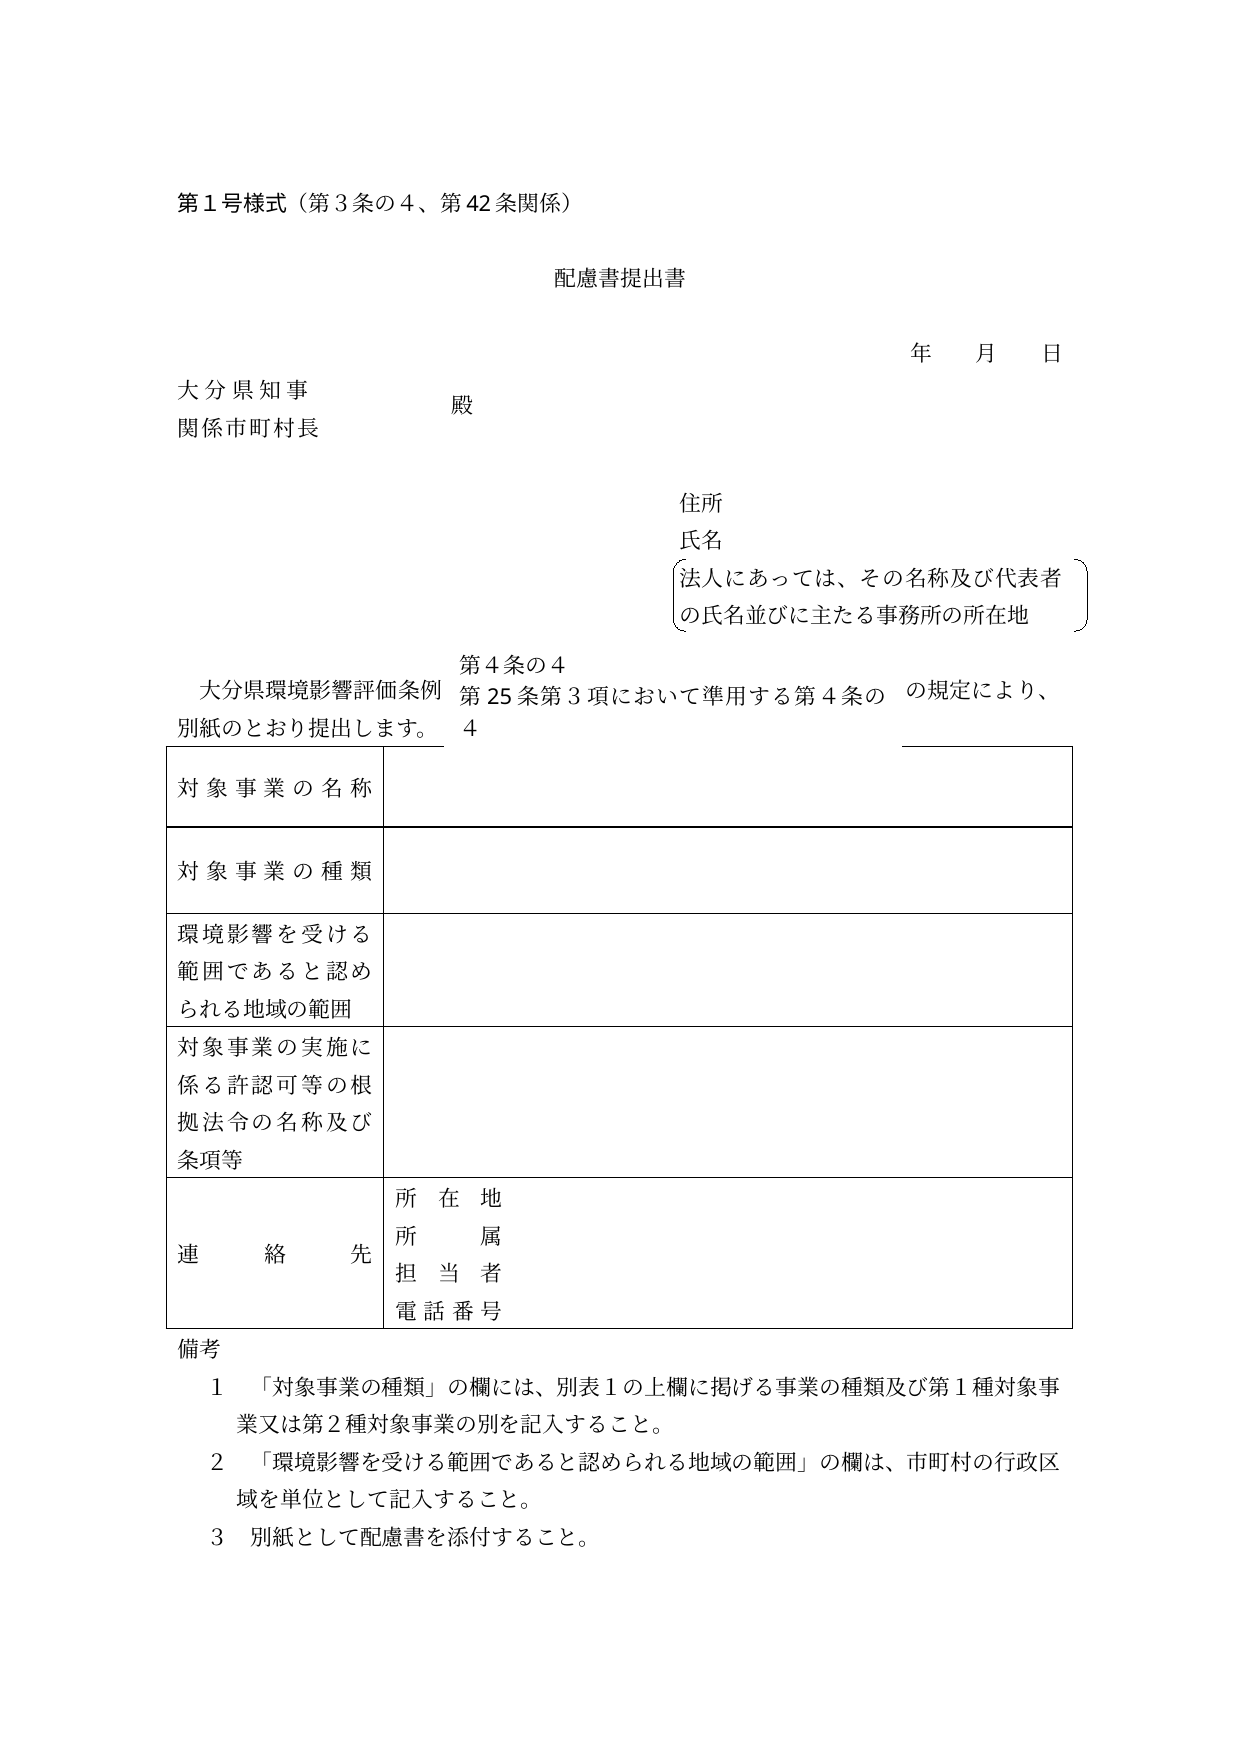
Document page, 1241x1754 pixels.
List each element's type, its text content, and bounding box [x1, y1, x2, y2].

table_header [384, 747, 1072, 826]
text 大分県環境影響評価条例 の規定により、別紙のとおり提出します。 [177, 671, 444, 746]
text 法人にあっては、その名称及び代表者の氏名並びに主たる事務所の所在地 [679, 558, 1063, 633]
text ３ 別紙として配慮書を添付すること。 [207, 1517, 1063, 1554]
table_cell 対象事業の種類 [167, 828, 383, 913]
text 関係市町村長 [177, 408, 1063, 446]
table_cell [514, 1178, 1072, 1328]
table_cell [384, 828, 1072, 913]
table_cell [384, 1027, 1072, 1177]
table_cell 連絡先 [167, 1178, 383, 1328]
table_cell 所在地 所属 担当者 電話番号 [384, 1178, 514, 1328]
table_header 対象事業の名称 [167, 747, 383, 826]
text 住所 [679, 483, 1063, 521]
text 大分県環境影響評価条例 の規定により、別紙のとおり提出します。 [902, 671, 1063, 746]
text ２ 「環境影響を受ける範囲であると認められる地域の範囲」の欄は、市町村の行政区域を単位として記入すること。 [207, 1442, 1063, 1517]
table_cell 対象事業の実施に係る許認可等の根拠法令の名称及び条項等 [167, 1027, 383, 1177]
text 年 月 日 [177, 333, 1063, 371]
table_cell [384, 914, 1072, 1026]
text 備考 [177, 1329, 1063, 1367]
text 氏名 [679, 521, 1063, 558]
text 配慮書提出書 [177, 258, 1063, 296]
text １ 「対象事業の種類」の欄には、別表１の上欄に掲げる事業の種類及び第１種対象事業又は第２種対象事業の別を記入すること。 [207, 1367, 1063, 1442]
text 大分県知事 [177, 371, 1063, 408]
text 第１号様式（第３条の４、第42条関係） [177, 183, 1063, 221]
table_cell 環境影響を受ける範囲であると認められる地域の範囲 [167, 914, 383, 1026]
